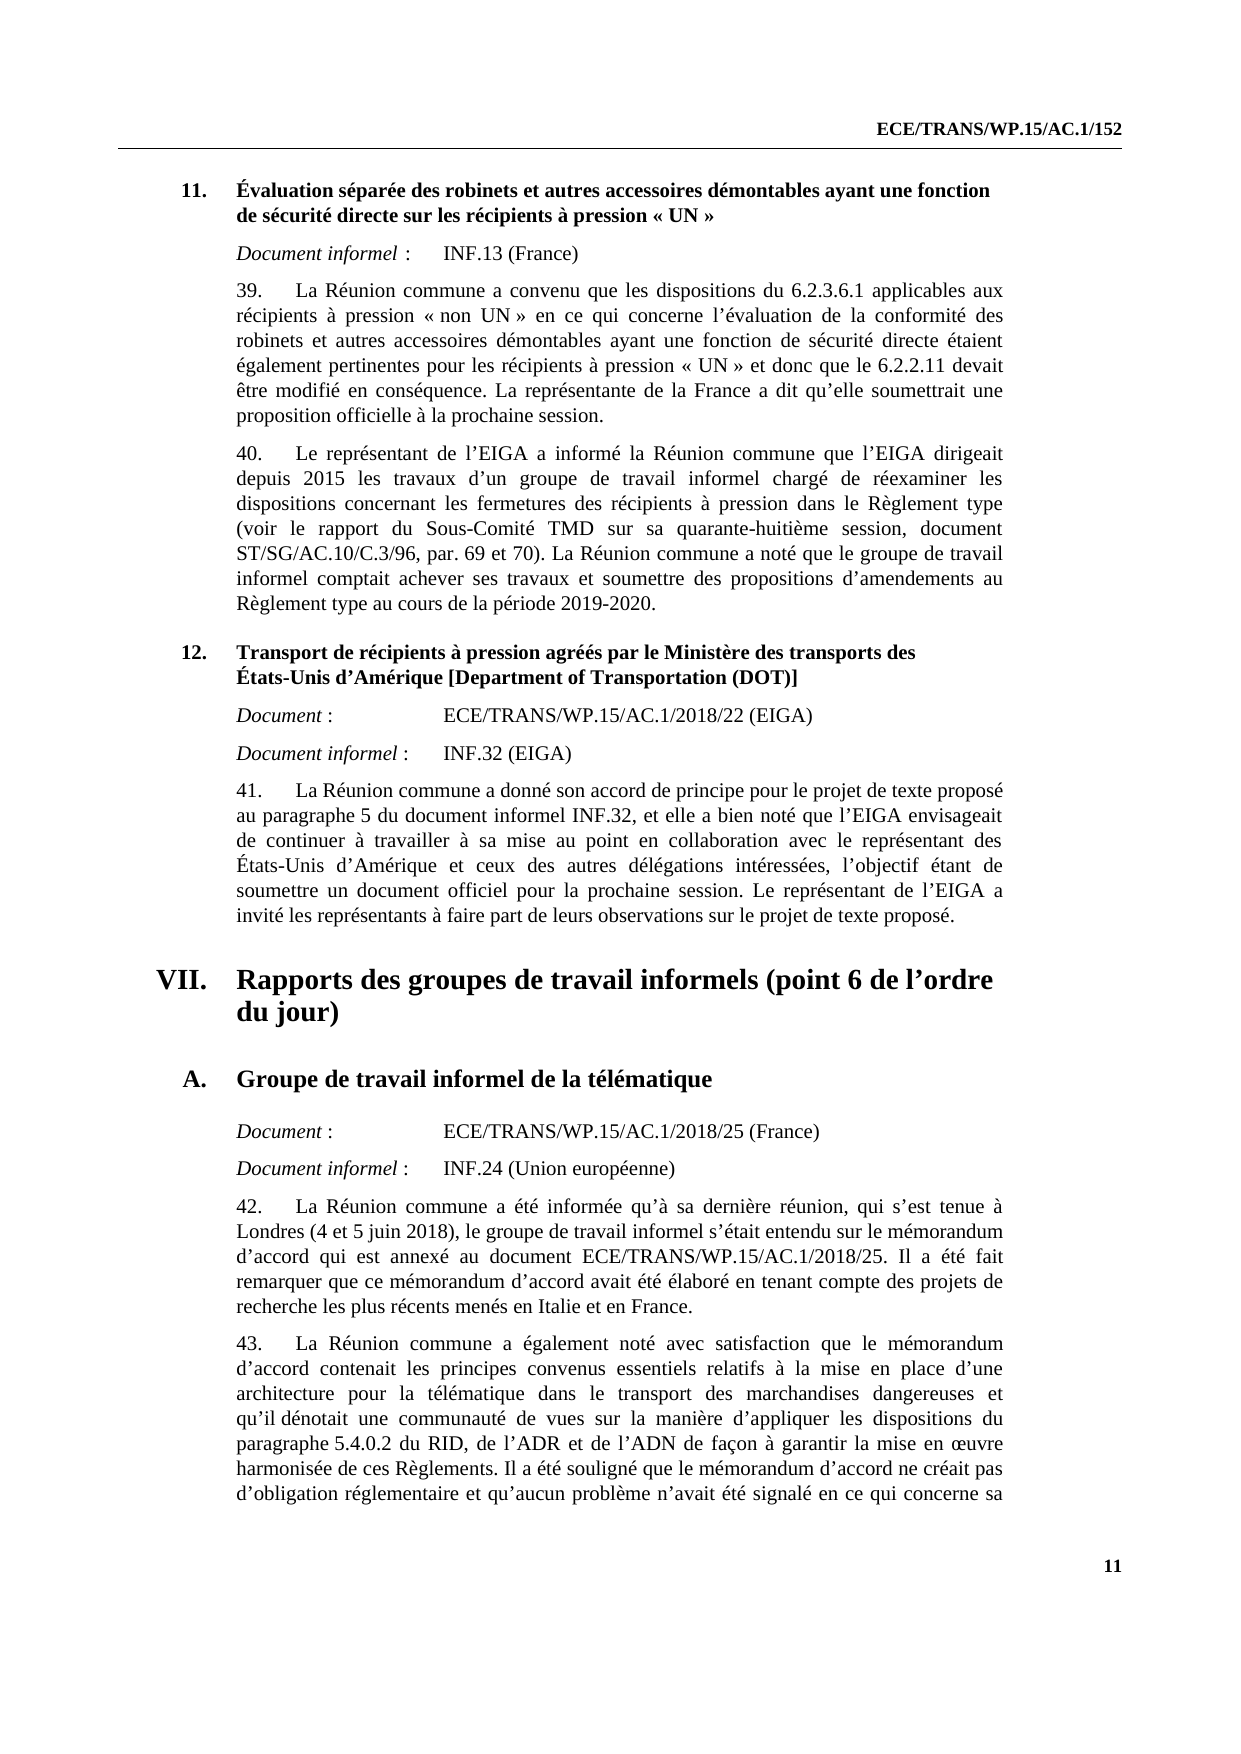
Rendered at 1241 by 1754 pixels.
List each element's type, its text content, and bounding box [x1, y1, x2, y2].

text Document : ECE/TRANS/WP.15/AC.1/2018/25 (France) [236, 1118, 1004, 1143]
text Document informel : INF.13 (France) [236, 240, 1004, 265]
text 40. Le représentant de l’EIGA a informé la Réunion commune que l’EIGA dirigeait depuis 2015 les travaux d’un groupe de travail informel chargé de réexaminer les dispositions concernant les fermetures des récipients à pression dans le Règlement type (voir le rapport du Sous-Comité TMD sur sa quarante-huitième session, document ST/SG/AC.10/C.3/96, par. 69 et 70). La Réunion commune a noté que le groupe de travail informel comptait achever ses travaux et soumettre des propositions d’amendements au Règlement type au cours de la période 2019-2020. [236, 440, 1004, 615]
text 42. La Réunion commune a été informée qu’à sa dernière réunion, qui s’est tenue à Londres (4 et 5 juin 2018), le groupe de travail informel s’était entendu sur le mémorandum d’accord qui est annexé au document ECE/TRANS/WP.15/AC.1/2018/25. Il a été fait remarquer que ce mémorandum d’accord avait été élaboré en tenant compte des projets de recherche les plus récents menés en Italie et en France. [236, 1193, 1004, 1318]
text A. Groupe de travail informel de la télématique [118, 1065, 1004, 1093]
text 11. Évaluation séparée des robinets et autres accessoires démontables ayant une fonction de sécurité directe sur les récipients à pression « UN » [118, 177, 1004, 227]
text Document informel : INF.24 (Union européenne) [236, 1155, 1004, 1180]
text 41. La Réunion commune a donné son accord de principe pour le projet de texte proposé au paragraphe 5 du document informel INF.32, et elle a bien noté que l’EIGA envisageait de continuer à travailler à sa mise au point en collaboration avec le représentant des États-Unis d’Amérique et ceux des autres délégations intéressées, l’objectif étant de soumettre un document officiel pour la prochaine session. Le représentant de l’EIGA a invité les représentants à faire part de leurs observations sur le projet de texte proposé. [236, 777, 1004, 927]
text 12. Transport de récipients à pression agréés par le Ministère des transports des États-Unis d’Amérique [Department of Transportation (DOT)] [118, 640, 1004, 690]
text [236, 1330, 1004, 1505]
text Document informel : INF.32 (EIGA) [236, 740, 1004, 765]
text VII. Rapports des groupes de travail informels (point 6 de l’ordre du jour) [118, 965, 1004, 1027]
text Document : ECE/TRANS/WP.15/AC.1/2018/22 (EIGA) [236, 702, 1004, 727]
text 39. La Réunion commune a convenu que les dispositions du 6.2.3.6.1 applicables aux récipients à pression « non UN » en ce qui concerne l’évaluation de la conformité des robinets et autres accessoires démontables ayant une fonction de sécurité directe étaient également pertinentes pour les récipients à pression « UN » et donc que le 6.2.2.11 devait être modifié en conséquence. La représentante de la France a dit qu’elle soumettrait une proposition officielle à la prochaine session. [236, 277, 1004, 427]
